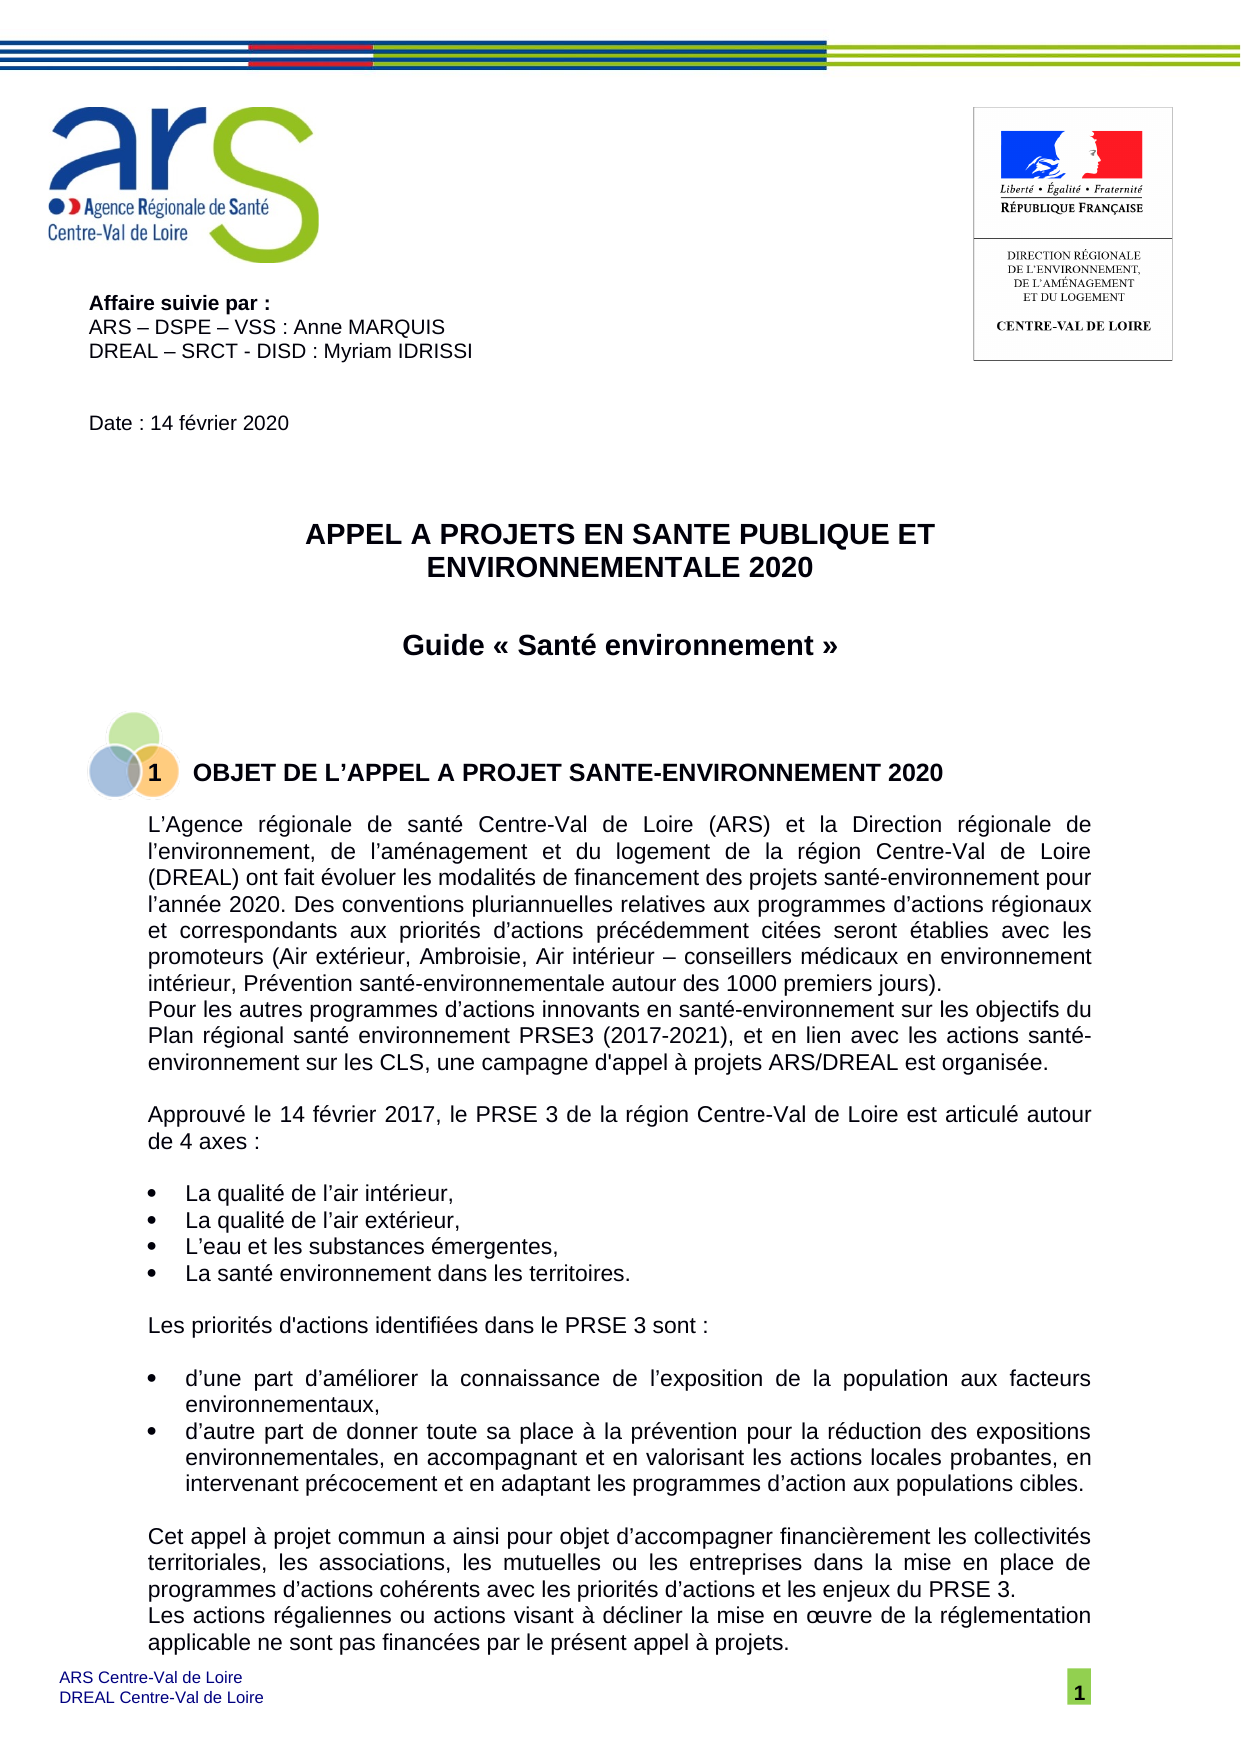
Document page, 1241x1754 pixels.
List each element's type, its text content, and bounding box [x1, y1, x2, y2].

text Date : 14 février 2020 [89, 410, 1092, 434]
text Affaire suivie par : [89, 291, 973, 314]
text L’Agence régionale de santé Centre-Val de Loire (ARS) et la Direction régionale de l’environnement, de l’aménagement et du logement de la région Centre-Val de Loire (DREAL) ont fait évoluer les modalités de financement des projets santé-environnement pour l’année 2020. Des conventions pluriannuelles relatives aux programmes d’actions régionaux et correspondants aux priorités d’actions précédemment citées seront établies avec les promoteurs (Air extérieur, Ambroisie, Air intérieur – conseillers médicaux en environnement intérieur, Prévention santé-environnementale autour des 1000 premiers jours). [148, 811, 1092, 996]
list L’eau et les substances émergentes, [148, 1233, 1092, 1259]
text APPEL A PROJETS EN SANTE PUBLIQUE ET ENVIRONNEMENTALE 2020 [148, 517, 1092, 584]
list La qualité de l’air intérieur, [148, 1180, 1092, 1207]
picture [48, 107, 319, 263]
picture [973, 107, 1173, 361]
list La qualité de l’air extérieur, [148, 1207, 1092, 1233]
list d’une part d’améliorer la connaissance de l’exposition de la population aux facteurs environnementaux, [148, 1365, 1092, 1418]
text Les actions régaliennes ou actions visant à décliner la mise en œuvre de la réglementation applicable ne sont pas financées par le présent appel à projets. [148, 1602, 1092, 1655]
text Pour les autres programmes d’actions innovants en santé-environnement sur les objectifs du Plan régional santé environnement PRSE3 (2017-2021), et en lien avec les actions santé-environnement sur les CLS, une campagne d'appel à projets ARS/DREAL est organisée. [148, 996, 1092, 1075]
text Les priorités d'actions identifiées dans le PRSE 3 sont : [148, 1312, 1092, 1338]
text ARS – DSPE – VSS : Anne MARQUIS [89, 314, 973, 338]
subtitle OBJET DE L’APPEL A PROJET SANTE-ENVIRONNEMENT 2020 [148, 758, 1092, 786]
list La santé environnement dans les territoires. [148, 1259, 1092, 1286]
text Cet appel à projet commun a ainsi pour objet d’accompagner financièrement les collectivités territoriales, les associations, les mutuelles ou les entreprises dans la mise en place de programmes d’actions cohérents avec les priorités d’actions et les enjeux du PRSE 3. [148, 1523, 1092, 1602]
picture [0, 29, 1241, 81]
text DREAL – SRCT - DISD : Myriam IDRISSI [89, 338, 1092, 362]
text Guide « Santé environnement » [148, 628, 1092, 662]
text Approuvé le 14 février 2017, le PRSE 3 de la région Centre-Val de Loire est articulé autour de 4 axes : [148, 1101, 1092, 1154]
list d’autre part de donner toute sa place à la prévention pour la réduction des expositions environnementales, en accompagnant et en valorisant les actions locales probantes, en intervenant précocement et en adaptant les programmes d’action aux populations cibles. [148, 1418, 1092, 1497]
picture [86, 710, 181, 803]
